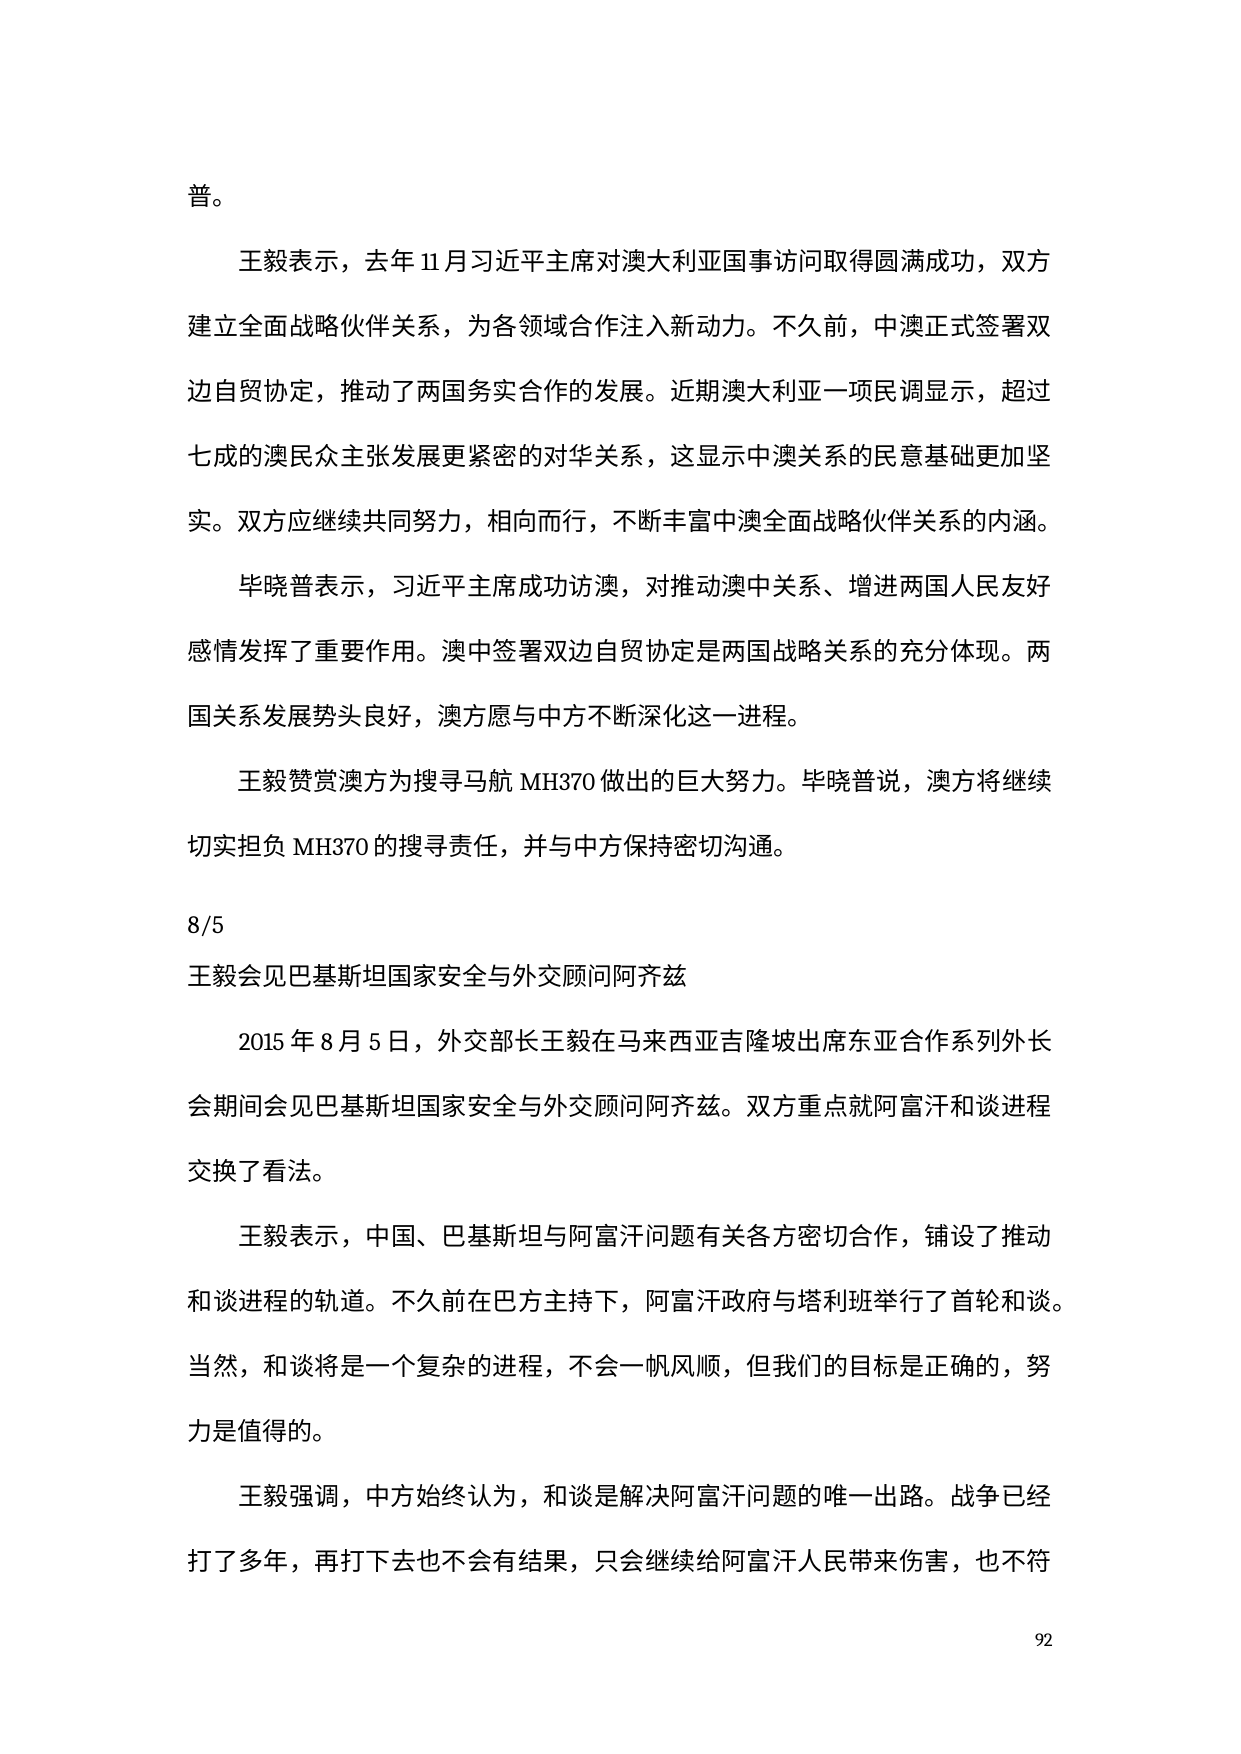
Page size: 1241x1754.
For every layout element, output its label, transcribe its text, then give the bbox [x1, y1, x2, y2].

text 2015年8月5日，外交部长王毅在马来西亚吉隆坡出席东亚合作系列外长会期间会见巴基斯坦国家安全与外交顾问阿齐兹。双方重点就阿富汗和谈进程交换了看法。 [187, 1007, 1053, 1202]
text 8/5 [187, 909, 1053, 942]
text 王毅表示，中国、巴基斯坦与阿富汗问题有关各方密切合作，铺设了推动和谈进程的轨道。不久前在巴方主持下，阿富汗政府与塔利班举行了首轮和谈。当然，和谈将是一个复杂的进程，不会一帆风顺，但我们的目标是正确的，努力是值得的。 [187, 1202, 1053, 1462]
text 毕晓普表示，习近平主席成功访澳，对推动澳中关系、增进两国人民友好感情发挥了重要作用。澳中签署双边自贸协定是两国战略关系的充分体现。两国关系发展势头良好，澳方愿与中方不断深化这一进程。 [187, 552, 1053, 747]
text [187, 162, 1053, 227]
text 王毅赞赏澳方为搜寻马航MH370做出的巨大努力。毕晓普说，澳方将继续切实担负MH370的搜寻责任，并与中方保持密切沟通。 [187, 747, 1053, 877]
text 王毅表示，去年11月习近平主席对澳大利亚国事访问取得圆满成功，双方建立全面战略伙伴关系，为各领域合作注入新动力。不久前，中澳正式签署双边自贸协定，推动了两国务实合作的发展。近期澳大利亚一项民调显示，超过七成的澳民众主张发展更紧密的对华关系，这显示中澳关系的民意基础更加坚实。双方应继续共同努力，相向而行，不断丰富中澳全面战略伙伴关系的内涵。 [187, 227, 1053, 552]
text 王毅会见巴基斯坦国家安全与外交顾问阿齐兹 [187, 942, 1053, 1007]
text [187, 1462, 1053, 1592]
